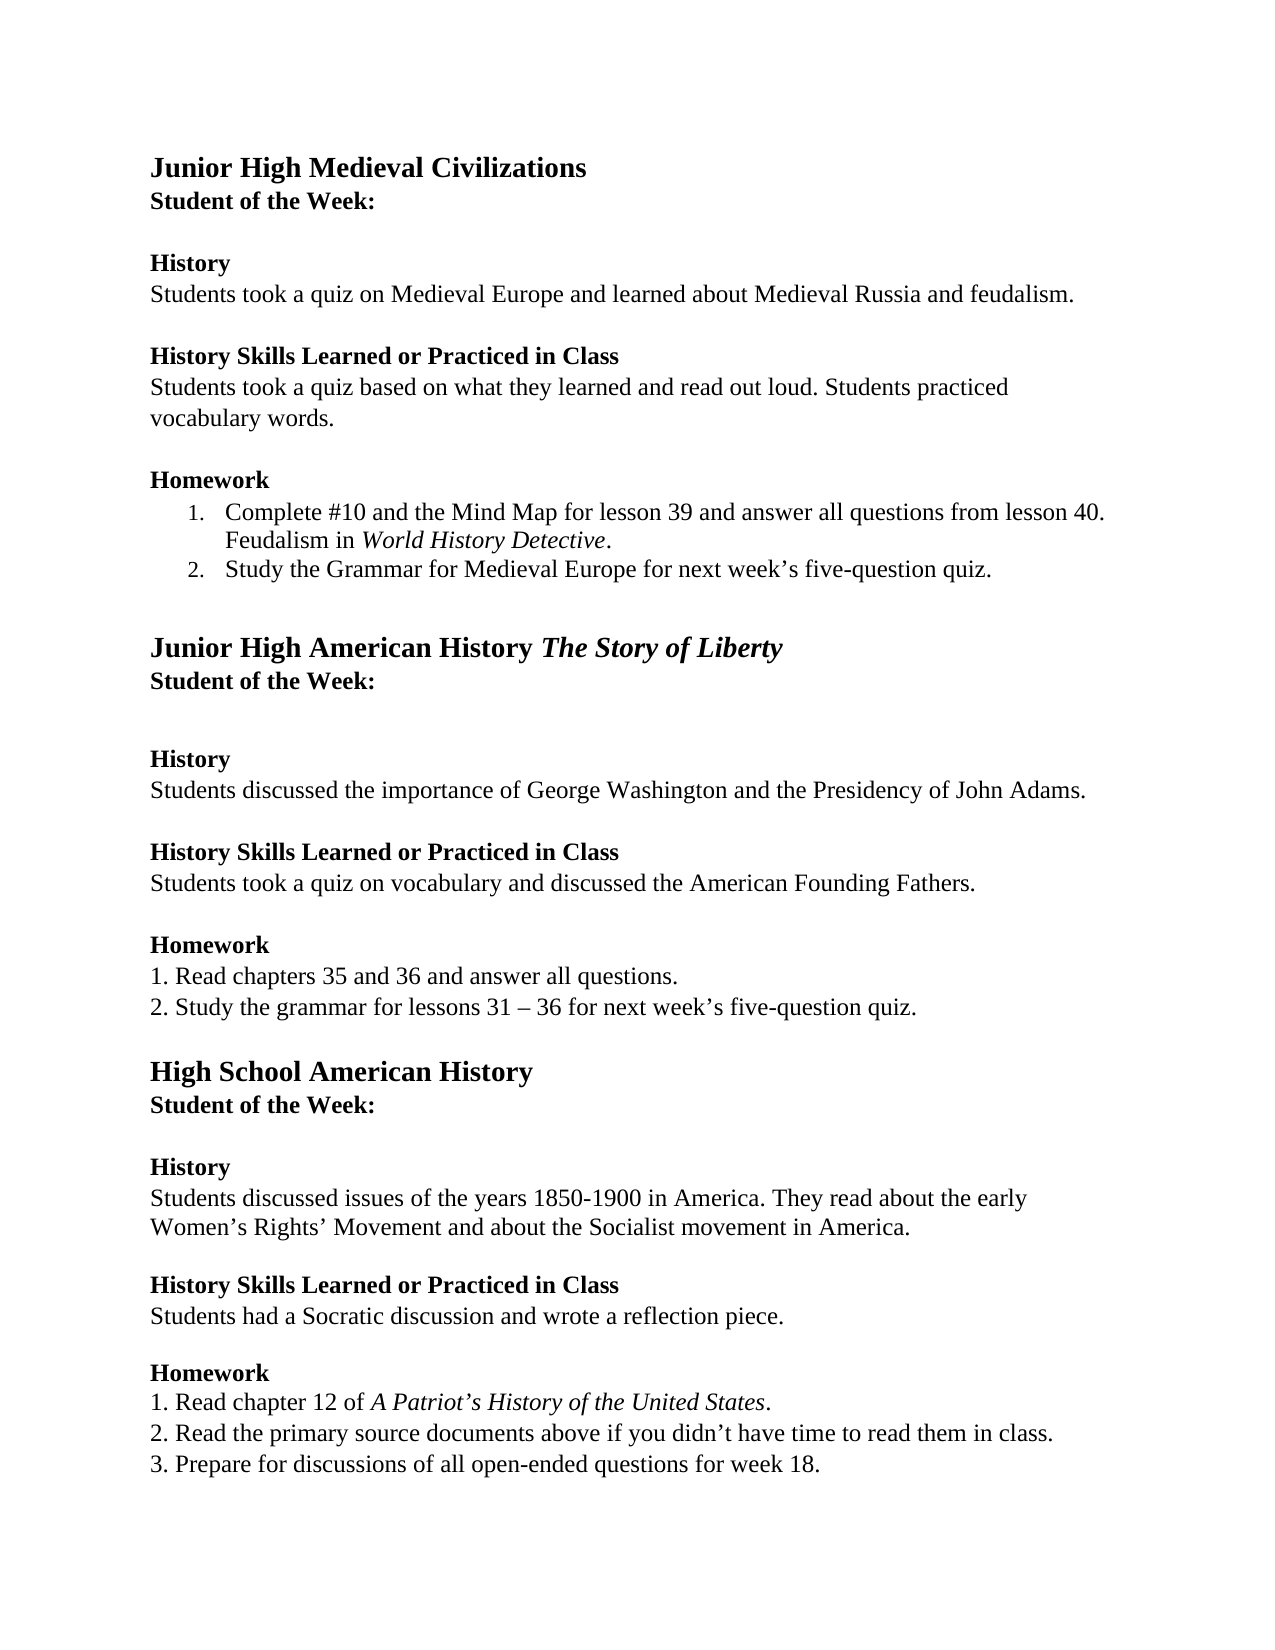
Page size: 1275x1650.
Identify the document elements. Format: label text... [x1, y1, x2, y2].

text 1. Read chapter 12 of A Patriot’s History of the United States. [150, 1387, 1125, 1416]
text Students had a Socratic discussion and wrote a reflection piece. [150, 1301, 1125, 1329]
text History Skills Learned or Practiced in Class [150, 837, 1125, 866]
text Students took a quiz on vocabulary and discussed the American Founding Fathers. [150, 868, 1125, 897]
text History [150, 744, 1125, 772]
text Student of the Week: [150, 186, 1125, 215]
text History [150, 1152, 1125, 1181]
text History Skills Learned or Practiced in Class [150, 341, 1125, 370]
text History Skills Learned or Practiced in Class [150, 1270, 1125, 1298]
text Junior High Medieval Civilizations [150, 150, 1125, 183]
list Complete #10 and the Mind Map for lesson 39 and answer all questions from lesson 40. Feudalism in World History Detective. [187, 497, 1125, 554]
text Student of the Week: [150, 1090, 1125, 1119]
text High School American History [150, 1054, 1125, 1088]
text 2. Study the grammar for lessons 31 – 36 for next week’s five-question quiz. [150, 992, 1125, 1021]
text Students took a quiz on Medieval Europe and learned about Medieval Russia and feudalism. [150, 279, 1125, 308]
text 1. Read chapters 35 and 36 and answer all questions. [150, 961, 1125, 990]
list Study the Grammar for Medieval Europe for next week’s five-question quiz. [187, 554, 1125, 583]
text Homework [150, 1358, 1125, 1387]
text Students took a quiz based on what they learned and read out loud. Students practiced vocabulary words. [150, 372, 1125, 432]
text Students discussed issues of the years 1850-1900 in America. They read about the early Women’s Rights’ Movement and about the Socialist movement in America. [150, 1183, 1125, 1241]
text Homework [150, 930, 1125, 959]
text Junior High American History The Story of Liberty [150, 630, 1125, 663]
text Students discussed the importance of George Washington and the Presidency of John Adams. [150, 775, 1125, 803]
text History [150, 248, 1125, 277]
text Student of the Week: [150, 666, 1125, 694]
text Homework [150, 466, 1125, 494]
text 3. Prepare for discussions of all open-ended questions for week 18. [150, 1449, 1125, 1478]
text 2. Read the primary source documents above if you didn’t have time to read them in class. [150, 1418, 1125, 1447]
